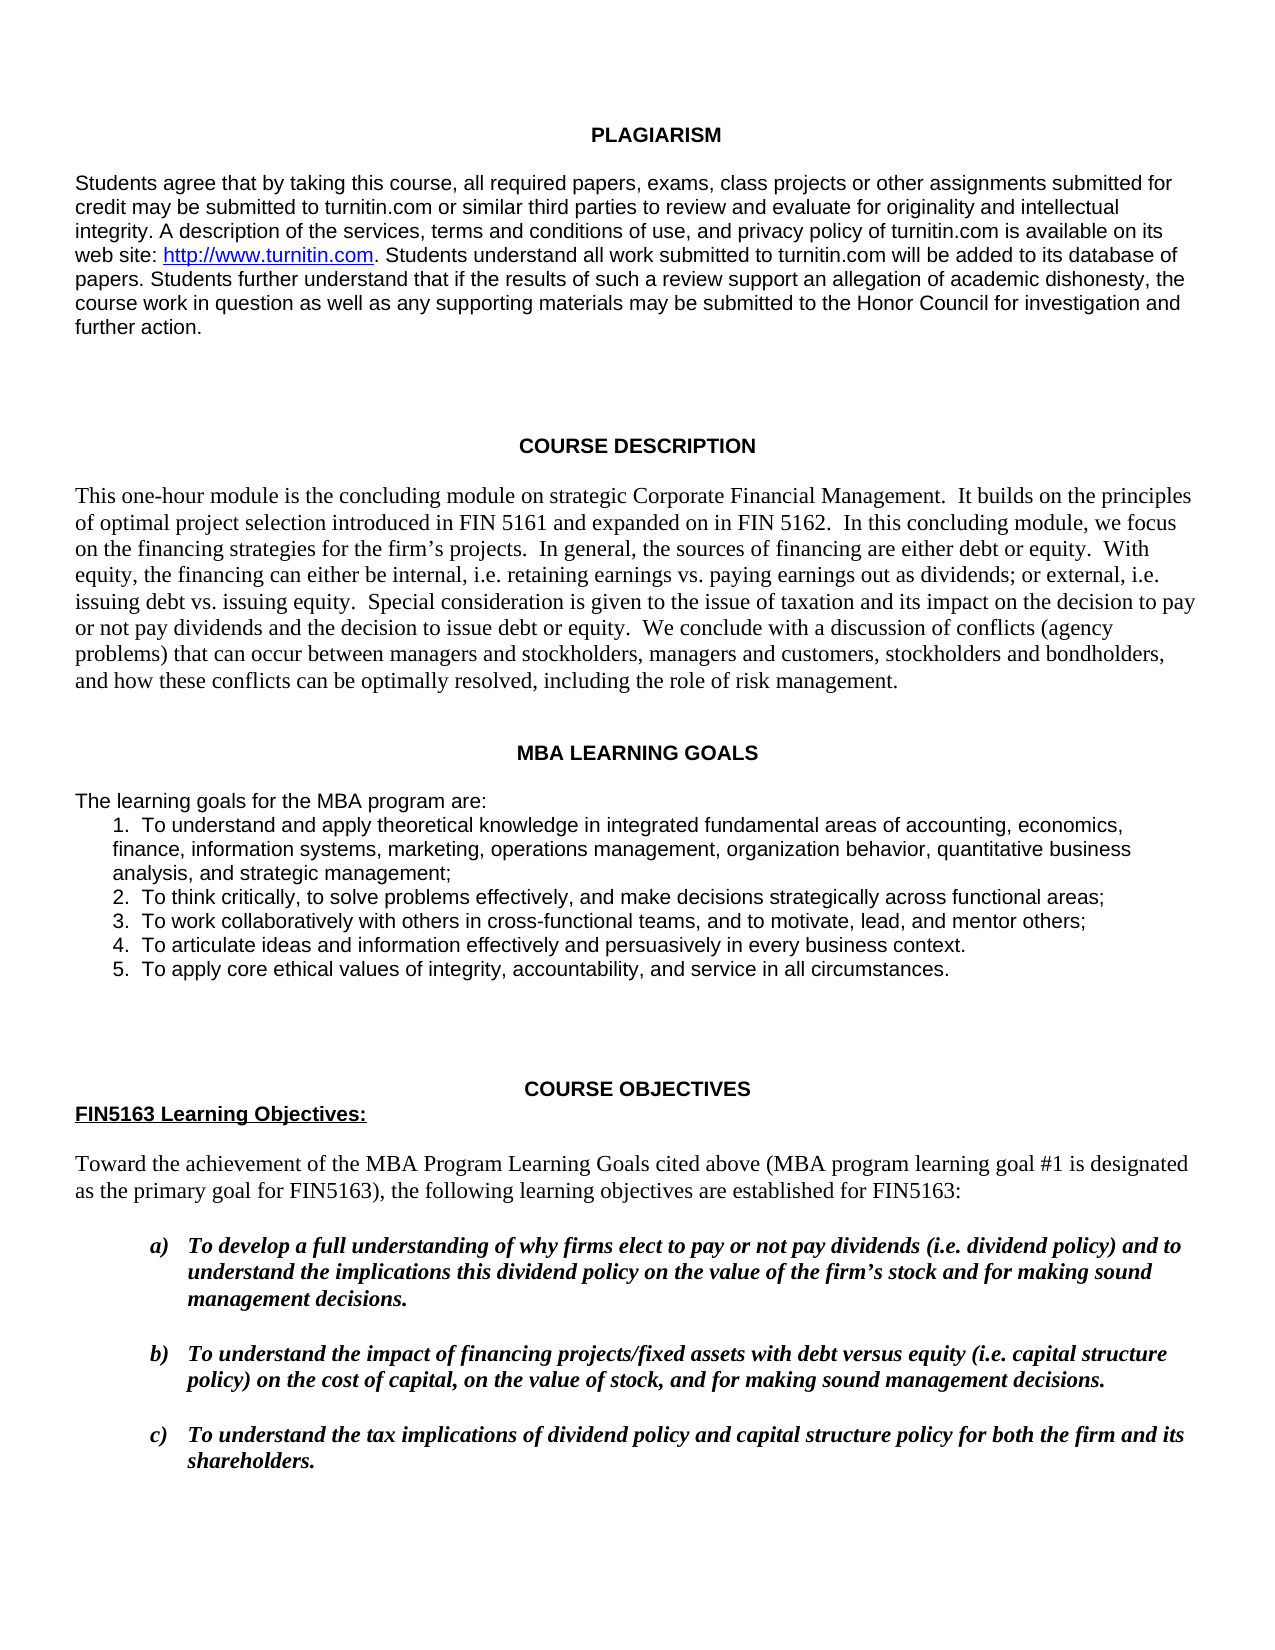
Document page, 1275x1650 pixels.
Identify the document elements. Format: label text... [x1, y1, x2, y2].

text This one-hour module is the concluding module on strategic Corporate Financial Management. It builds on the principles of optimal project selection introduced in FIN 5161 and expanded on in FIN 5162. In this concluding module, we focus on the financing strategies for the firm’s projects. In general, the sources of financing are either debt or equity. With equity, the financing can either be internal, i.e. retaining earnings vs. paying earnings out as dividends; or external, i.e. issuing debt vs. issuing equity. Special consideration is given to the issue of taxation and its impact on the decision to pay or not pay dividends and the decision to issue debt or equity. We conclude with a discussion of conflicts (agency problems) that can occur between managers and stockholders, managers and customers, stockholders and bondholders, and how these conflicts can be optimally resolved, including the role of risk management. [75, 482, 1200, 693]
text Toward the achievement of the MBA Program Learning Goals cited above (MBA program learning goal #1 is designated as the primary goal for FIN5163), the following learning objectives are established for FIN5163: [75, 1150, 1200, 1203]
text 3. To work collaboratively with others in cross-functional teams, and to motivate, lead, and mentor others; [112, 909, 1200, 933]
text 4. To articulate ideas and information effectively and persuasively in every business context. [112, 933, 1200, 957]
text FIN5163 Learning Objectives: [75, 1100, 1200, 1125]
text The learning goals for the MBA program are: [75, 789, 1200, 813]
text PLAGIARISM [112, 123, 1200, 147]
text Students agree that by taking this course, all required papers, exams, class projects or other assignments submitted for credit may be submitted to turnitin.com or similar third parties to review and evaluate for originality and intellectual integrity. A description of the services, terms and conditions of use, and privacy policy of turnitin.com is available on its web site: http://www.turnitin.com. Students understand all work submitted to turnitin.com will be added to its database of papers. Students further understand that if the results of such a review support an allegation of academic dishonesty, the course work in question as well as any supporting materials may be submitted to the Honor Council for investigation and further action. [75, 171, 1200, 338]
list To develop a full understanding of why firms elect to pay or not pay dividends (i.e. dividend policy) and to understand the implications this dividend policy on the value of the firm’s stock and for making sound management decisions. [150, 1232, 1200, 1340]
text 2. To think critically, to solve problems effectively, and make decisions strategically across functional areas; [112, 885, 1200, 909]
text 5. To apply core ethical values of integrity, accountability, and service in all circumstances. [112, 957, 1200, 981]
text COURSE DESCRIPTION [75, 434, 1200, 458]
text COURSE OBJECTIVES [75, 1076, 1200, 1100]
list To understand the impact of financing projects/fixed assets with debt versus equity (i.e. capital structure policy) on the cost of capital, on the value of stock, and for making sound management decisions. [150, 1340, 1200, 1421]
text 1. To understand and apply theoretical knowledge in integrated fundamental areas of accounting, economics, finance, information systems, marketing, operations management, organization behavior, quantitative business analysis, and strategic management; [112, 813, 1200, 885]
text MBA LEARNING GOALS [75, 741, 1200, 765]
list To understand the tax implications of dividend policy and capital structure policy for both the firm and its shareholders. [150, 1421, 1200, 1555]
